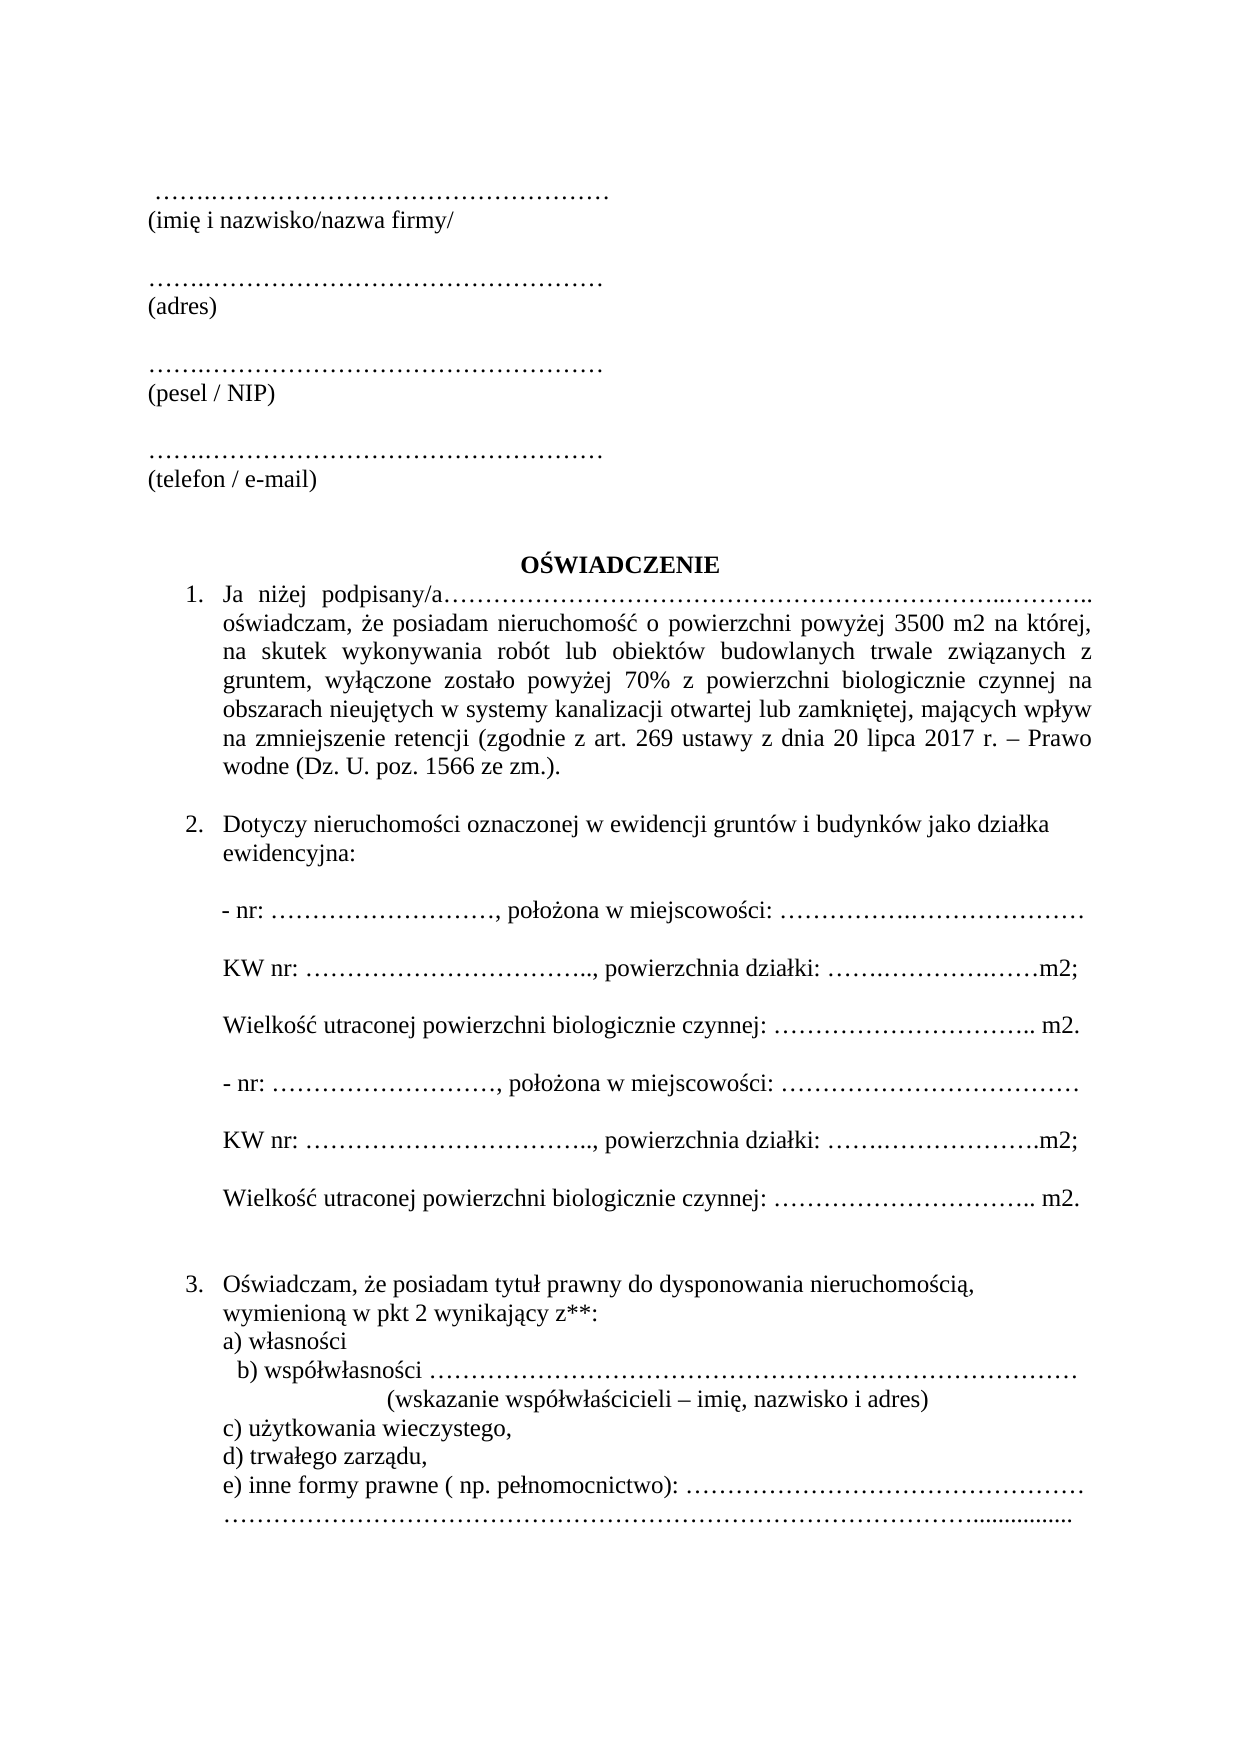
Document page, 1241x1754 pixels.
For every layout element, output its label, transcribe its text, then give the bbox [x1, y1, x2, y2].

text (imię i nazwisko/nazwa firmy/ [148, 205, 1093, 234]
text …….………………………………………… [148, 263, 1093, 291]
text c) użytkowania wieczystego, [223, 1413, 1093, 1441]
text d) trwałego zarządu, [223, 1441, 1093, 1470]
text ………………………………………………………………………………................ [223, 1499, 1093, 1528]
list Ja niżej podpisany/a…………………………………………………………..……….. oświadczam, że posiadam nieruchomość o powierzchni powyżej 3500 m2 na której, na skutek wykonywania robót lub obiektów budowlanych trwale związanych z gruntem, wyłączone zostało powyżej 70% z powierzchni biologicznie czynnej na obszarach nieujętych w systemy kanalizacji otwartej lub zamkniętej, mających wpływ na zmniejszenie retencji (zgodnie z art. 269 ustawy z dnia 20 lipca 2017 r. – Prawo wodne (Dz. U. poz. 1566 ze zm.). [185, 579, 1093, 780]
text KW nr: …………………………….., powierzchnia działki: …….………….……m2; [223, 953, 1093, 981]
list Dotyczy nieruchomości oznaczonej w ewidencji gruntów i budynków jako działka ewidencyjna: [185, 809, 1093, 866]
text (telefon / e-mail) [148, 464, 1093, 493]
text (adres) [148, 291, 1093, 320]
text …….………………………………………… [148, 176, 1093, 205]
text …….………………………………………… [148, 349, 1093, 378]
list Oświadczam, że posiadam tytuł prawny do dysponowania nieruchomością, wymienioną w pkt 2 wynikający z**: [185, 1269, 1093, 1326]
text Wielkość utraconej powierzchni biologicznie czynnej: ………………………….. m2. [223, 1010, 1093, 1039]
text e) inne formy prawne ( np. pełnomocnictwo): ………………………………………… [223, 1470, 1093, 1499]
text KW nr: …………………………….., powierzchnia działki: …….……………….m2; [223, 1125, 1093, 1154]
text OŚWIADCZENIE [148, 550, 1093, 579]
text Wielkość utraconej powierzchni biologicznie czynnej: ………………………….. m2. [223, 1183, 1093, 1211]
text - nr: ………………………, położona w miejscowości: ……………………………… [223, 1068, 1093, 1096]
text - nr: ………………………, położona w miejscowości: …………….………………… [221, 895, 1093, 924]
text a) własności [223, 1326, 1093, 1355]
text (pesel / NIP) [148, 378, 1093, 406]
text …….………………………………………… [148, 435, 1093, 464]
text b) współwłasności …………………………………………………………………… (wskazanie współwłaścicieli – imię, nazwisko i adres) [223, 1355, 1093, 1413]
